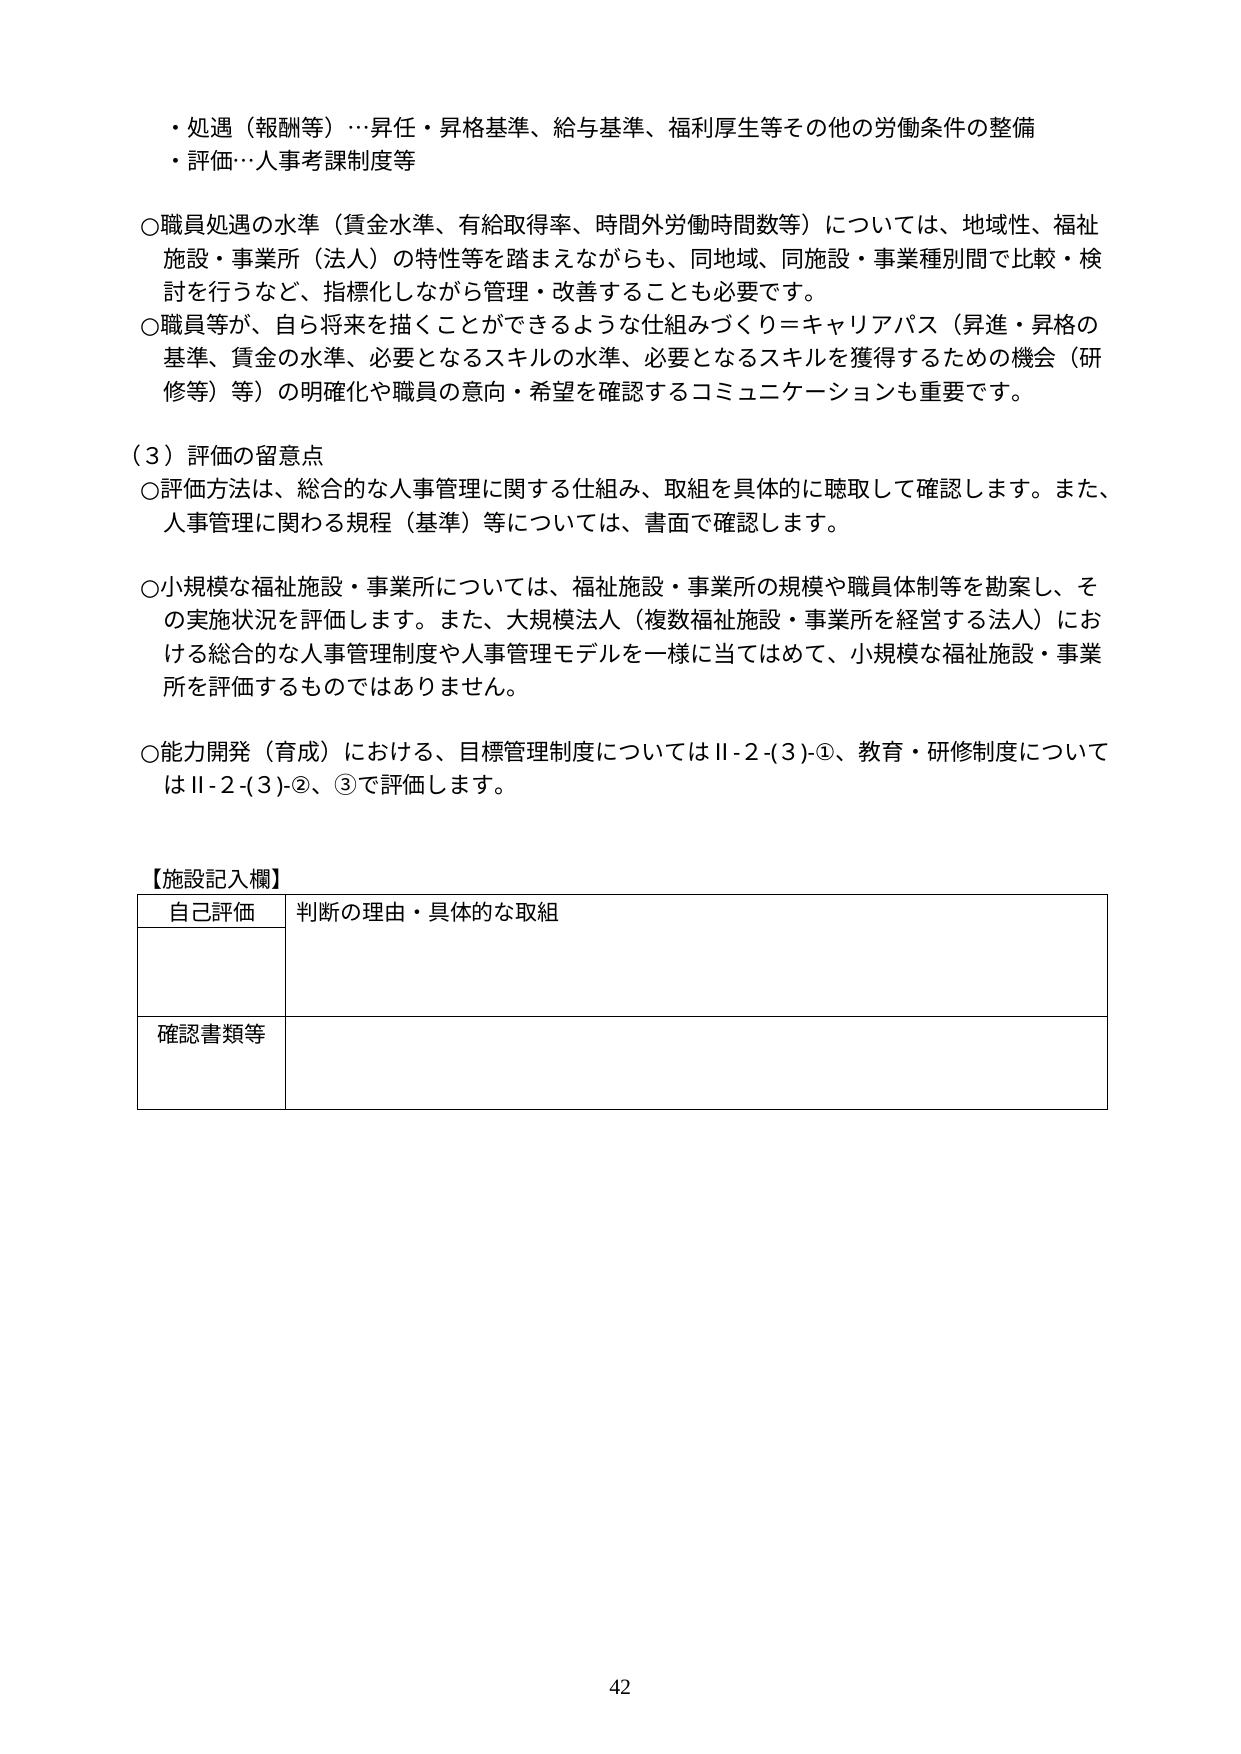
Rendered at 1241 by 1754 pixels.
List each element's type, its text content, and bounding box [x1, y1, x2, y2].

table_header 判断の理由・具体的な取組 [286, 895, 1107, 1016]
table_cell [286, 1017, 1107, 1108]
text ○職員処遇の水準（賃金水準、有給取得率、時間外労働時間数等）については、地域性、福祉施設・事業所（法人）の特性等を踏まえながらも、同地域、同施設・事業種別間で比較・検討を行うなど、指標化しながら管理・改善することも必要です。 [140, 207, 1122, 307]
text ○職員等が、自ら将来を描くことができるような仕組みづくり＝キャリアパス（昇進・昇格の基準、賃金の水準、必要となるスキルの水準、必要となるスキルを獲得するための機会（研修等）等）の明確化や職員の意向・希望を確認するコミュニケーションも重要です。 [140, 307, 1122, 407]
table_header 自己評価 [138, 895, 285, 927]
text ・評価…人事考課制度等 [118, 143, 1122, 176]
text ・処遇（報酬等）…昇任・昇格基準、給与基準、福利厚生等その他の労働条件の整備 [118, 109, 1122, 143]
text ○評価方法は、総合的な人事管理に関する仕組み、取組を具体的に聴取して確認します。また、人事管理に関わる規程（基準）等については、書面で確認します。 [140, 471, 1122, 538]
text ○小規模な福祉施設・事業所については、福祉施設・事業所の規模や職員体制等を勘案し、その実施状況を評価します。また、大規模法人（複数福祉施設・事業所を経営する法人）における総合的な人事管理制度や人事管理モデルを一様に当てはめて、小規模な福祉施設・事業所を評価するものではありません。 [140, 569, 1122, 702]
text ○能力開発（育成）における、目標管理制度についてはⅡ-２-(３)-①、教育・研修制度についてはⅡ-２-(３)-②、③で評価します。 [140, 733, 1122, 800]
table_cell 確認書類等 [138, 1017, 285, 1108]
text 【施設記入欄】 [118, 862, 1122, 894]
text （３）評価の留意点 [118, 438, 1122, 471]
table_cell [138, 928, 285, 1016]
